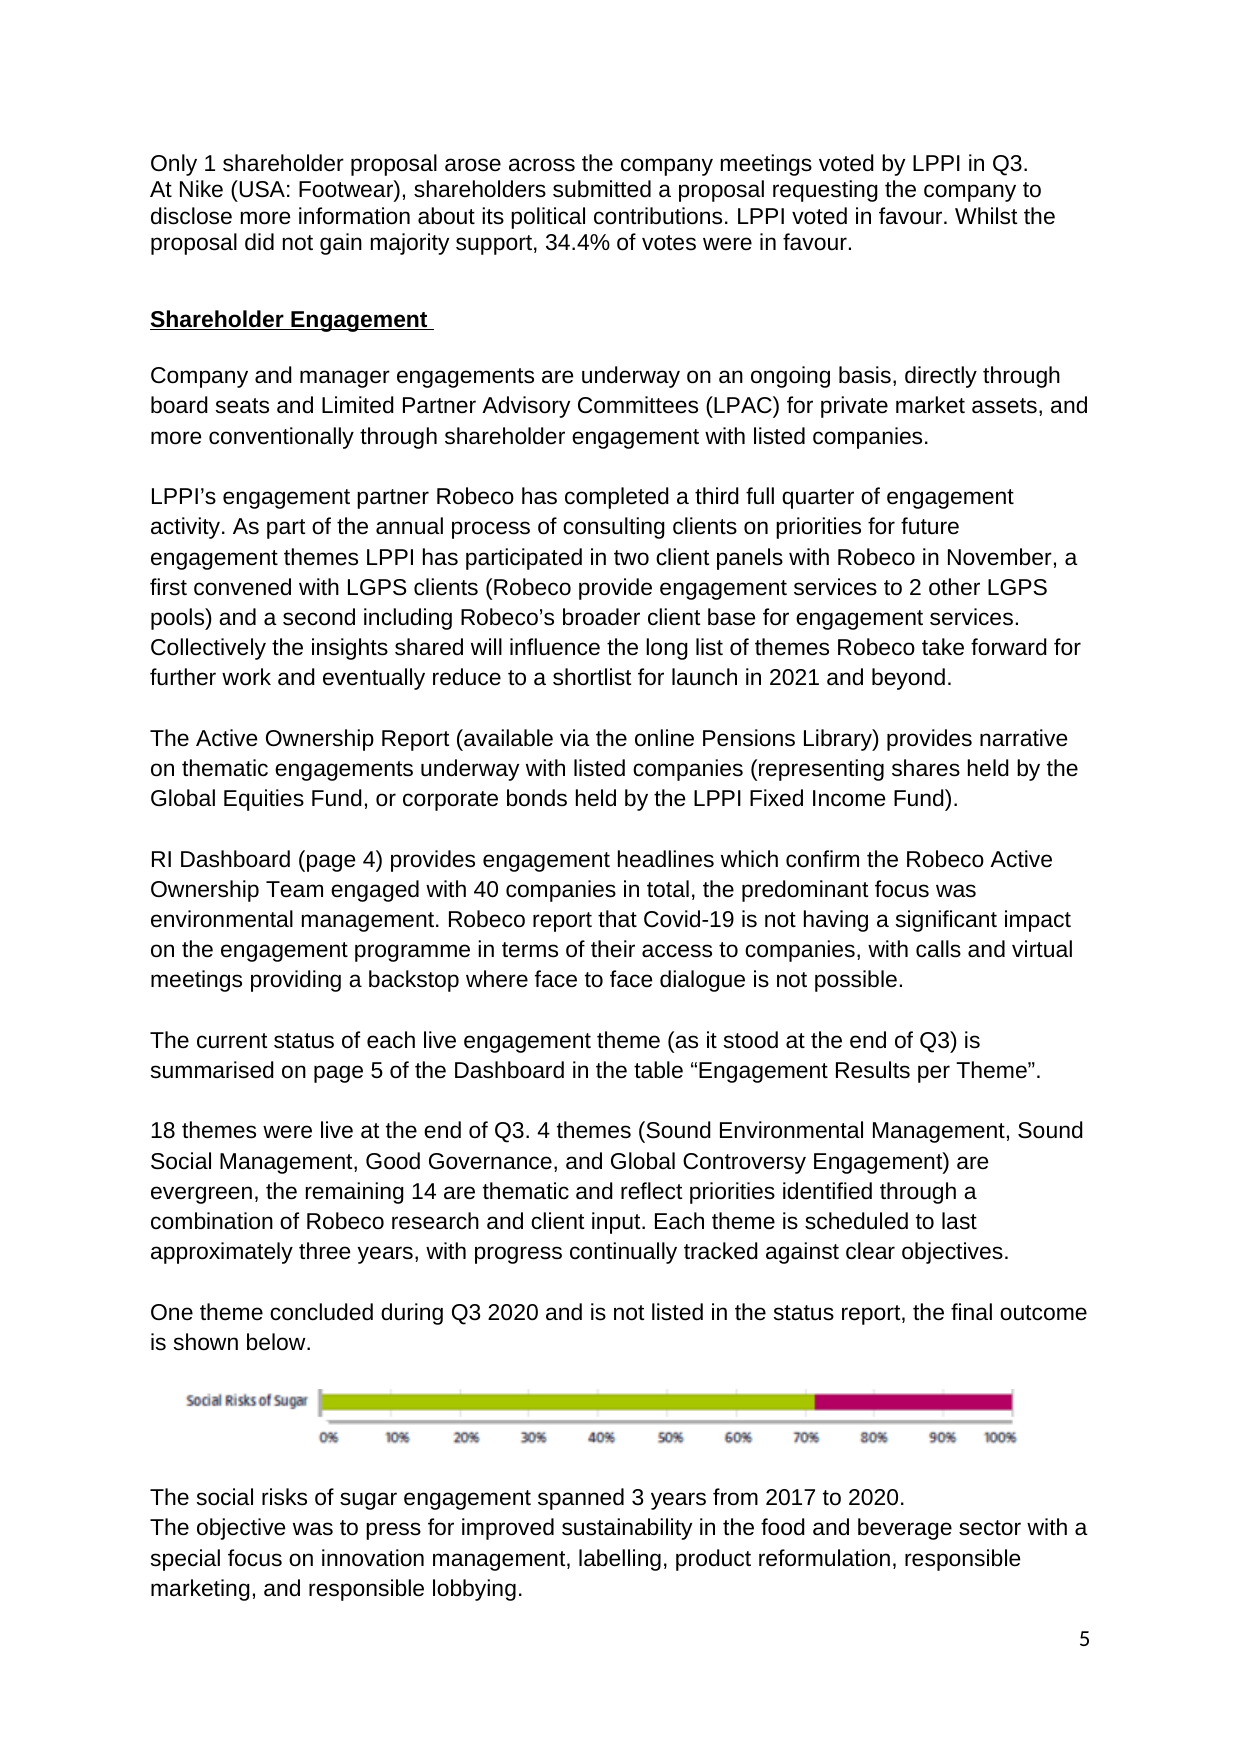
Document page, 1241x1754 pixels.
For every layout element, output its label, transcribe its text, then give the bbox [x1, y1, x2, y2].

list The social risks of sugar engagement spanned 3 years from 2017 to 2020. [150, 1484, 1090, 1510]
list LPPI’s engagement partner Robeco has completed a third full quarter of engagement activity. As part of the annual process of consulting clients on priorities for future engagement themes LPPI has participated in two client panels with Robeco in November, a first convened with LGPS clients (Robeco provide engagement services to 2 other LGPS pools) and a second including Robeco’s broader client base for engagement services. Collectively the insights shared will influence the long list of themes Robeco take forward for further work and eventually reduce to a shortlist for launch in 2021 and beyond. [150, 483, 1090, 691]
list The Active Ownership Report (available via the online Pensions Library) provides narrative on thematic engagements underway with listed companies (representing shares held by the Global Equities Fund, or corporate bonds held by the LPPI Fixed Income Fund). [150, 725, 1090, 812]
list 18 themes were live at the end of Q3. 4 themes (Sound Environmental Management, Sound Social Management, Good Governance, and Global Controversy Engagement) are evergreen, the remaining 14 are thematic and reflect priorities identified through a combination of Robeco research and client input. Each theme is scheduled to last approximately three years, with progress continually tracked against clear objectives. [150, 1117, 1090, 1265]
text At Nike (USA: Footwear), shareholders submitted a proposal requesting the company to disclose more information about its political contributions. LPPI voted in favour. Whilst the proposal did not gain majority support, 34.4% of votes were in favour. [150, 176, 1090, 255]
list The objective was to press for improved sustainability in the food and beverage sector with a special focus on innovation management, labelling, product reformulation, responsible marketing, and responsible lobbying. [150, 1514, 1090, 1601]
text Only 1 shareholder proposal arose across the company meetings voted by LPPI in Q3. [150, 150, 1090, 176]
picture [150, 1389, 1023, 1450]
list RI Dashboard (page 4) provides engagement headlines which confirm the Robeco Active Ownership Team engaged with 40 companies in total, the predominant focus was environmental management. Robeco report that Covid-19 is not having a significant impact on the engagement programme in terms of their access to companies, with calls and virtual meetings providing a backstop where face to face dialogue is not possible. [150, 846, 1090, 993]
text Shareholder Engagement [150, 306, 1090, 332]
list Company and manager engagements are underway on an ongoing basis, directly through board seats and Limited Partner Advisory Committees (LPAC) for private market assets, and more conventionally through shareholder engagement with listed companies. [150, 362, 1090, 449]
list The current status of each live engagement theme (as it stood at the end of Q3) is summarised on page 5 of the Dashboard in the table “Engagement Results per Theme”. [150, 1027, 1090, 1083]
list One theme concluded during Q3 2020 and is not listed in the status report, the final outcome is shown below. [150, 1299, 1090, 1355]
